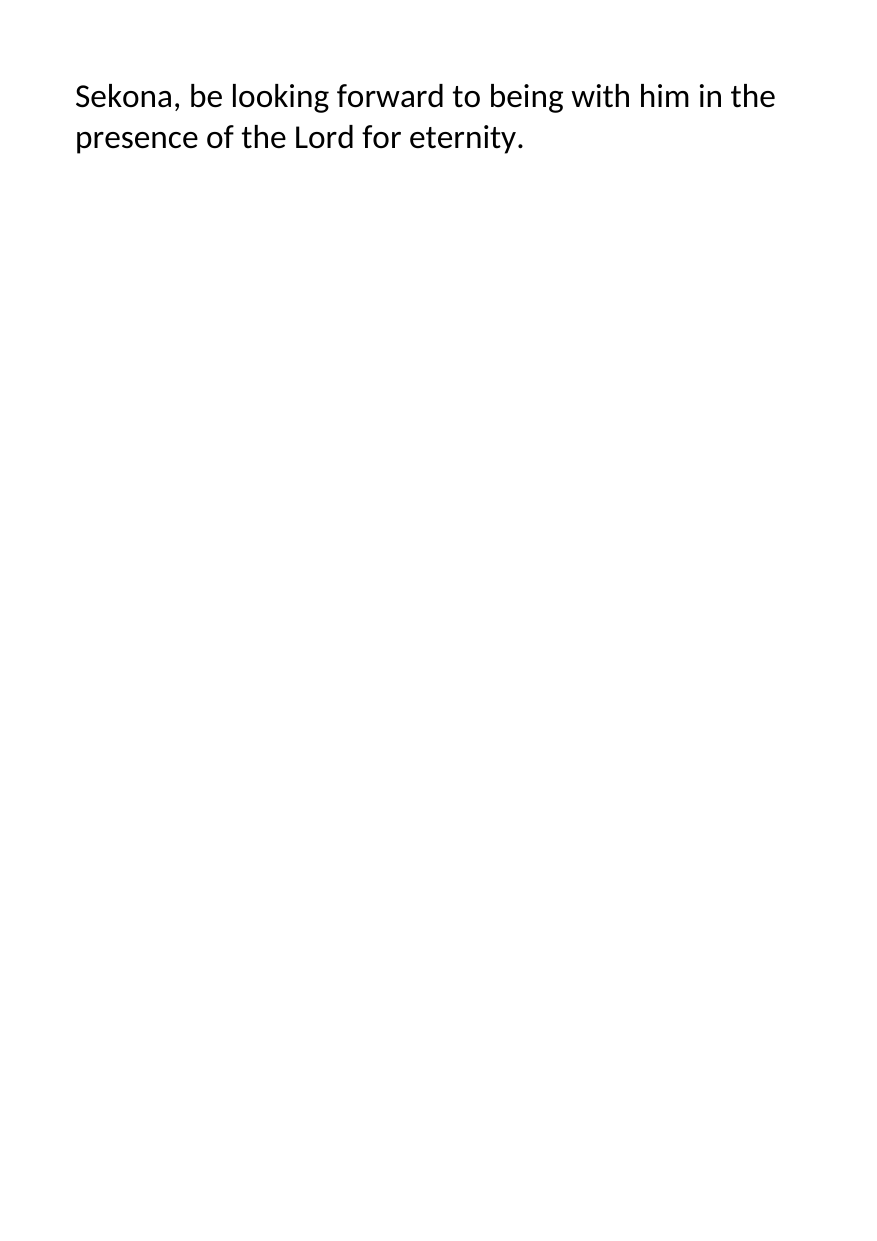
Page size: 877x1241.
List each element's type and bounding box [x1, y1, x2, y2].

text [75, 75, 802, 156]
